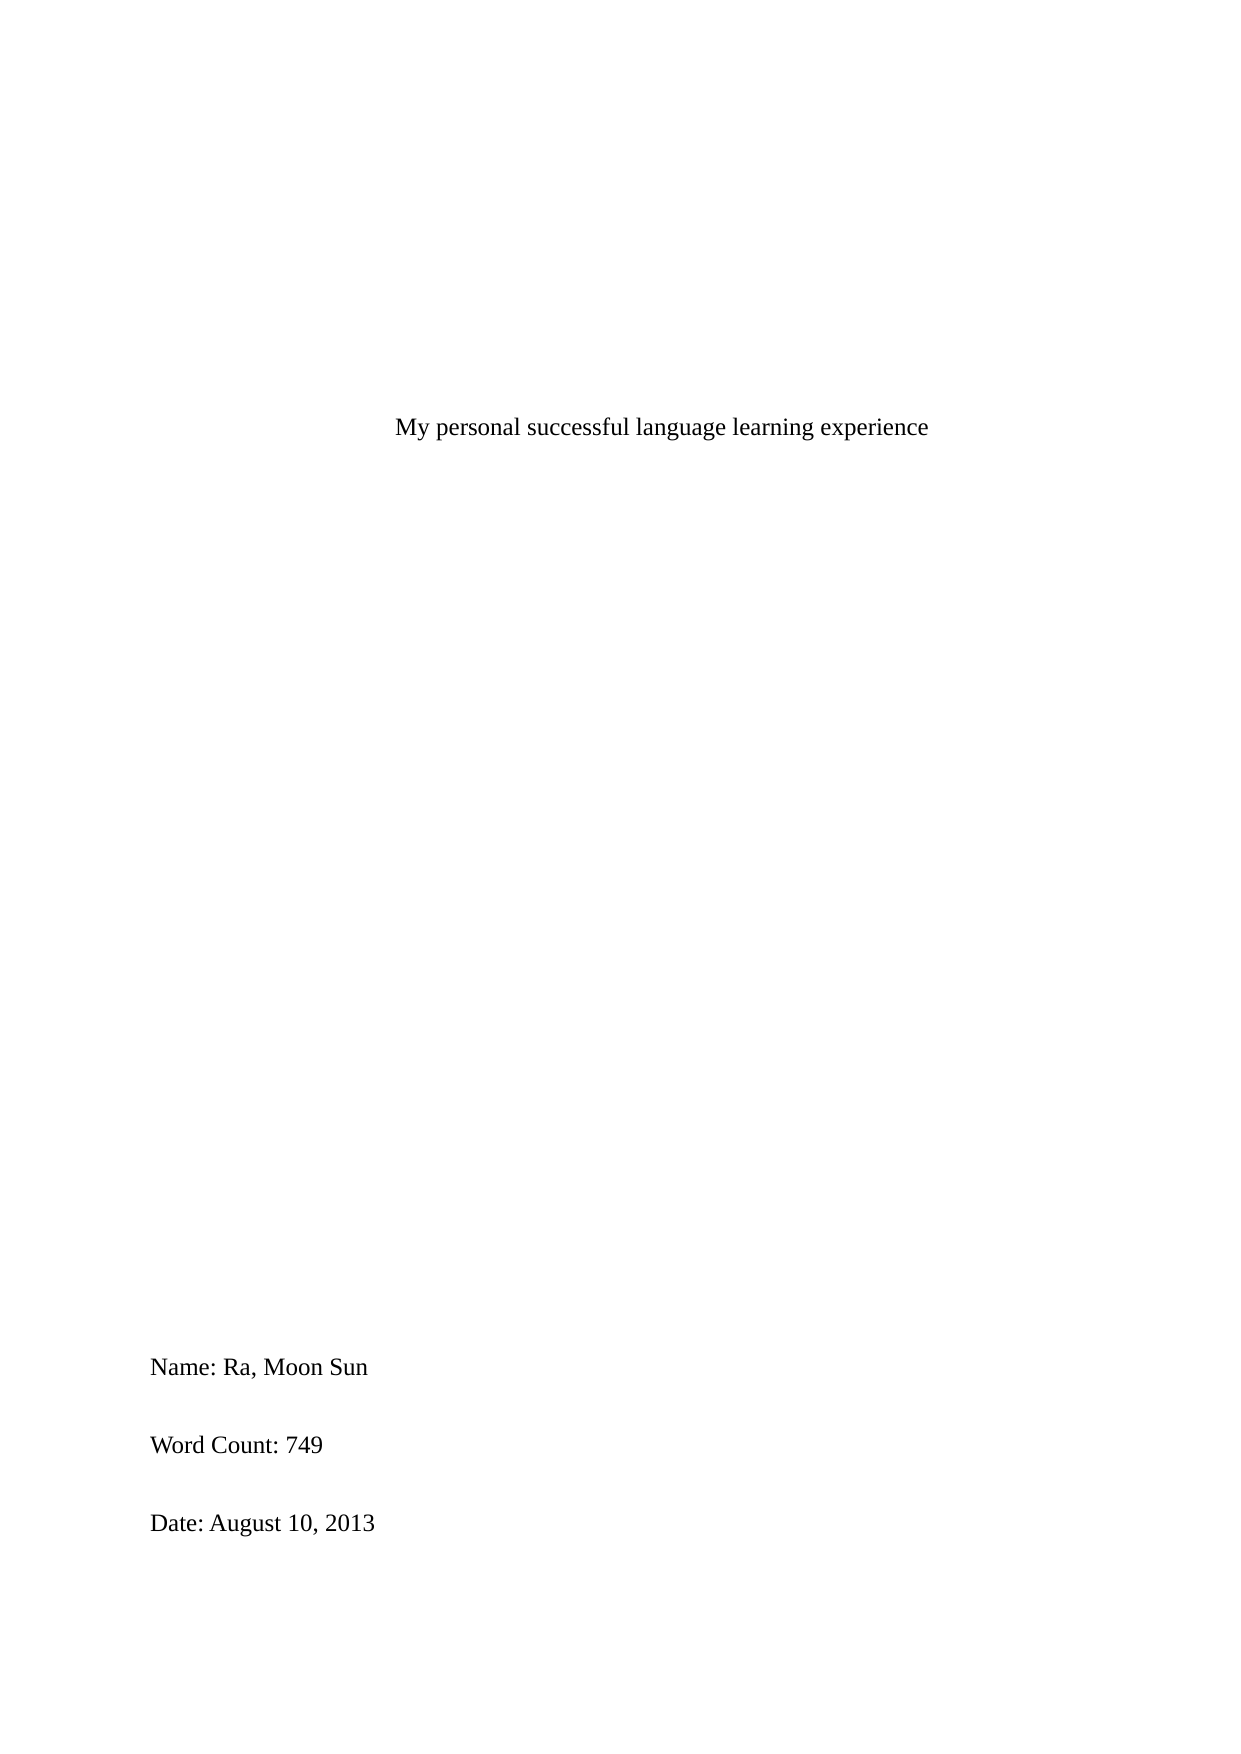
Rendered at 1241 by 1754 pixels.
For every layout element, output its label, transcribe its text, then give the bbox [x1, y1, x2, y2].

text Date: August 10, 2013 [150, 1508, 1090, 1537]
text Name: Ra, Moon Sun [150, 1352, 1090, 1381]
text My personal successful language learning experience [150, 412, 1090, 441]
text Word Count: 749 [150, 1430, 1090, 1459]
